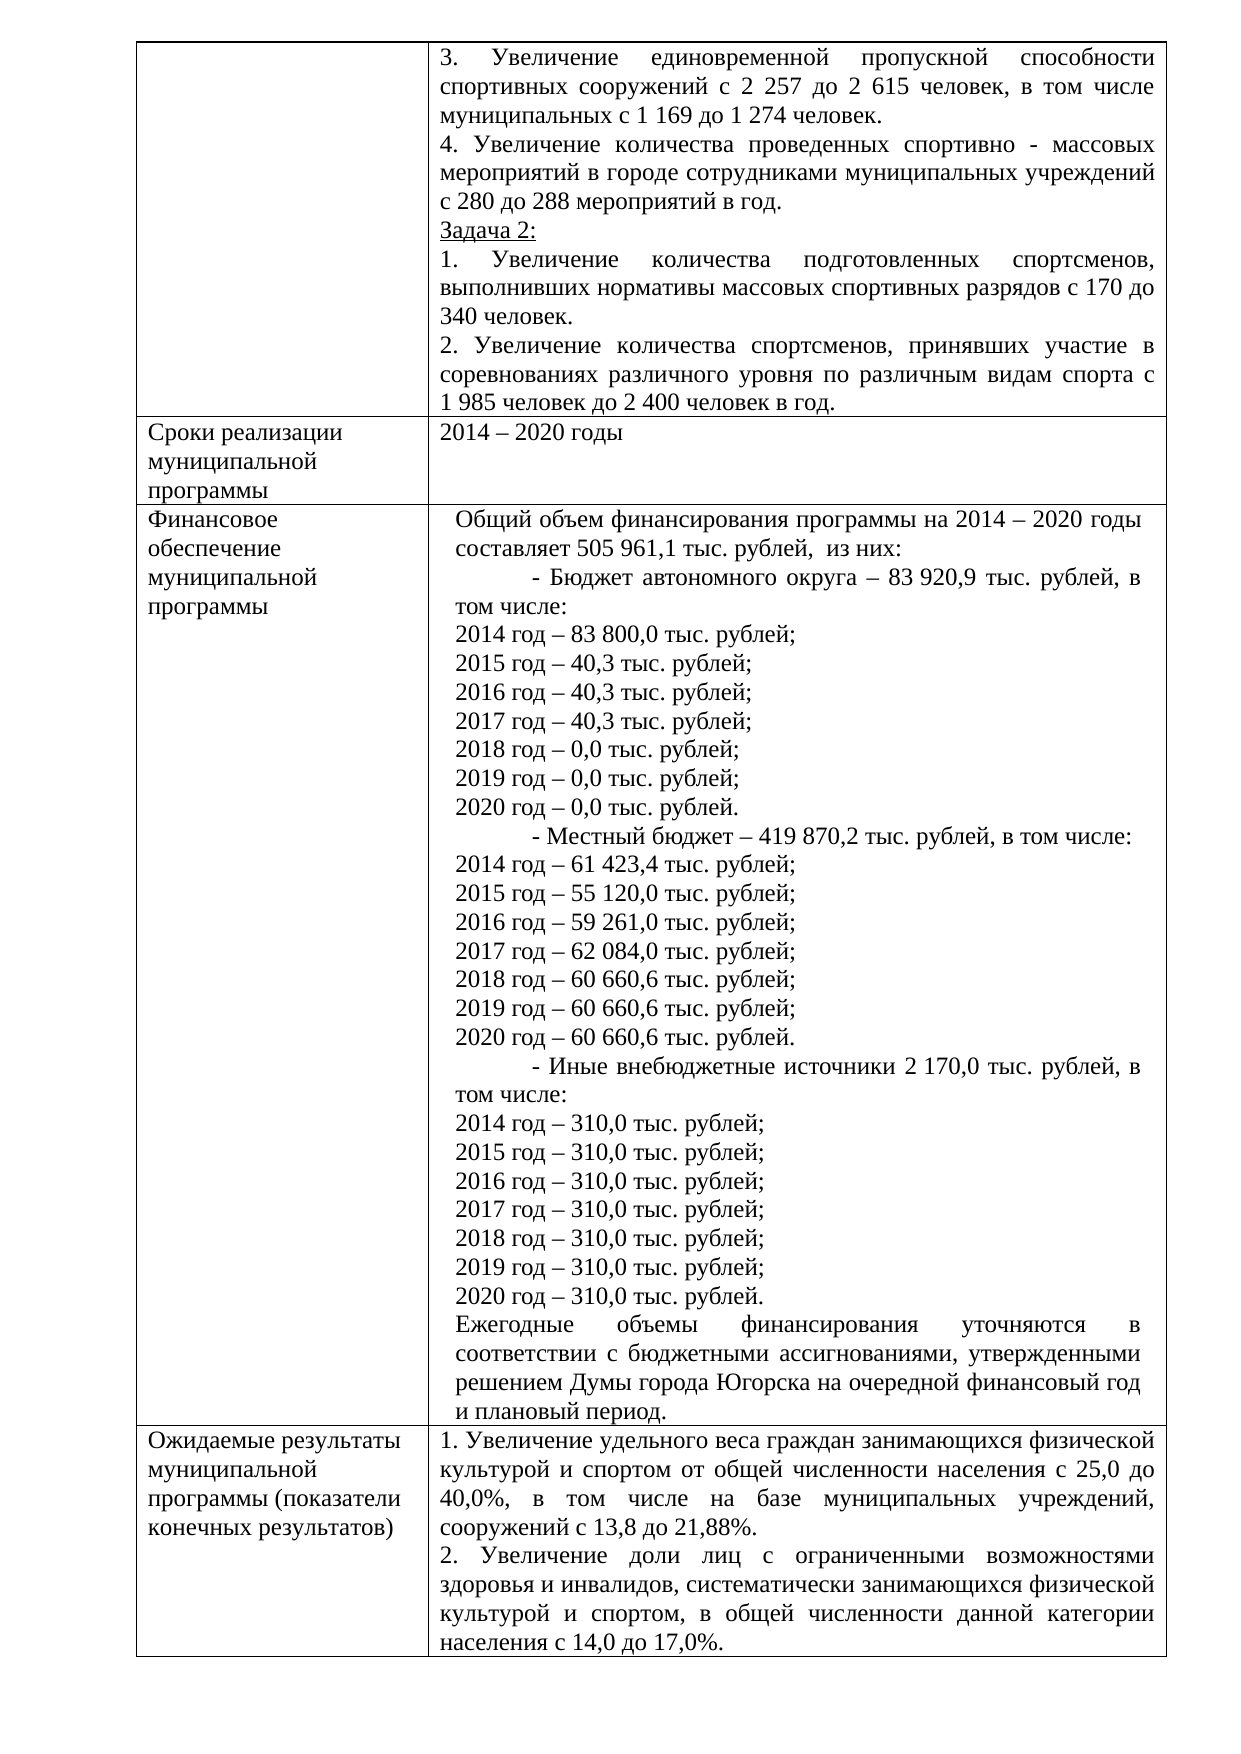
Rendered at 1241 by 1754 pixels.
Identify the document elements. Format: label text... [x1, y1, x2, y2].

table_cell Финансовое обеспечение муниципальной программы [137, 505, 428, 1424]
table_cell Ожидаемые результаты муниципальной программы (показатели конечных результатов) [137, 1426, 428, 1656]
table_cell 2014 – 2020 годы [429, 417, 1166, 503]
table_cell Сроки реализации муниципальной программы [137, 417, 428, 503]
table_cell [137, 43, 428, 416]
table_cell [429, 43, 1166, 416]
table_cell 1. Увеличение удельного веса граждан занимающихся физической культурой и спортом от общей численности населения с 25,0 до 40,0%, в том числе на базе муниципальных учреждений, сооружений с 13,8 до 21,88%. 2. Увеличение доли лиц с ограниченными возможностями здоровья и инвалидов, систематически занимающихся физической культурой и спортом, в общей численности данной категории населения с 14,0 до 17,0%. [429, 1426, 1166, 1656]
table_cell Общий объем финансирования программы на 2014 – 2020 годы составляет 505 961,1 тыс. рублей, из них: - Бюджет автономного округа – 83 920,9 тыс. рублей, в том числе: 2014 год – 83 800,0 тыс. рублей; 2015 год – 40,3 тыс. рублей; 2016 год – 40,3 тыс. рублей; 2017 год – 40,3 тыс. рублей; 2018 год – 0,0 тыс. рублей; 2019 год – 0,0 тыс. рублей; 2020 год – 0,0 тыс. рублей. - Местный бюджет – 419 870,2 тыс. рублей, в том числе: 2014 год – 61 423,4 тыс. рублей; 2015 год – 55 120,0 тыс. рублей; 2016 год – 59 261,0 тыс. рублей; 2017 год – 62 084,0 тыс. рублей; 2018 год – 60 660,6 тыс. рублей; 2019 год – 60 660,6 тыс. рублей; 2020 год – 60 660,6 тыс. рублей. - Иные внебюджетные источники 2 170,0 тыс. рублей, в том числе: 2014 год – 310,0 тыс. рублей; 2015 год – 310,0 тыс. рублей; 2016 год – 310,0 тыс. рублей; 2017 год – 310,0 тыс. рублей; 2018 год – 310,0 тыс. рублей; 2019 год – 310,0 тыс. рублей; 2020 год – 310,0 тыс. рублей. Ежегодные объемы финансирования уточняются в соответствии с бюджетными ассигнованиями, утвержденными решением Думы города Югорска на очередной финансовый год и плановый период. [429, 505, 1166, 1424]
